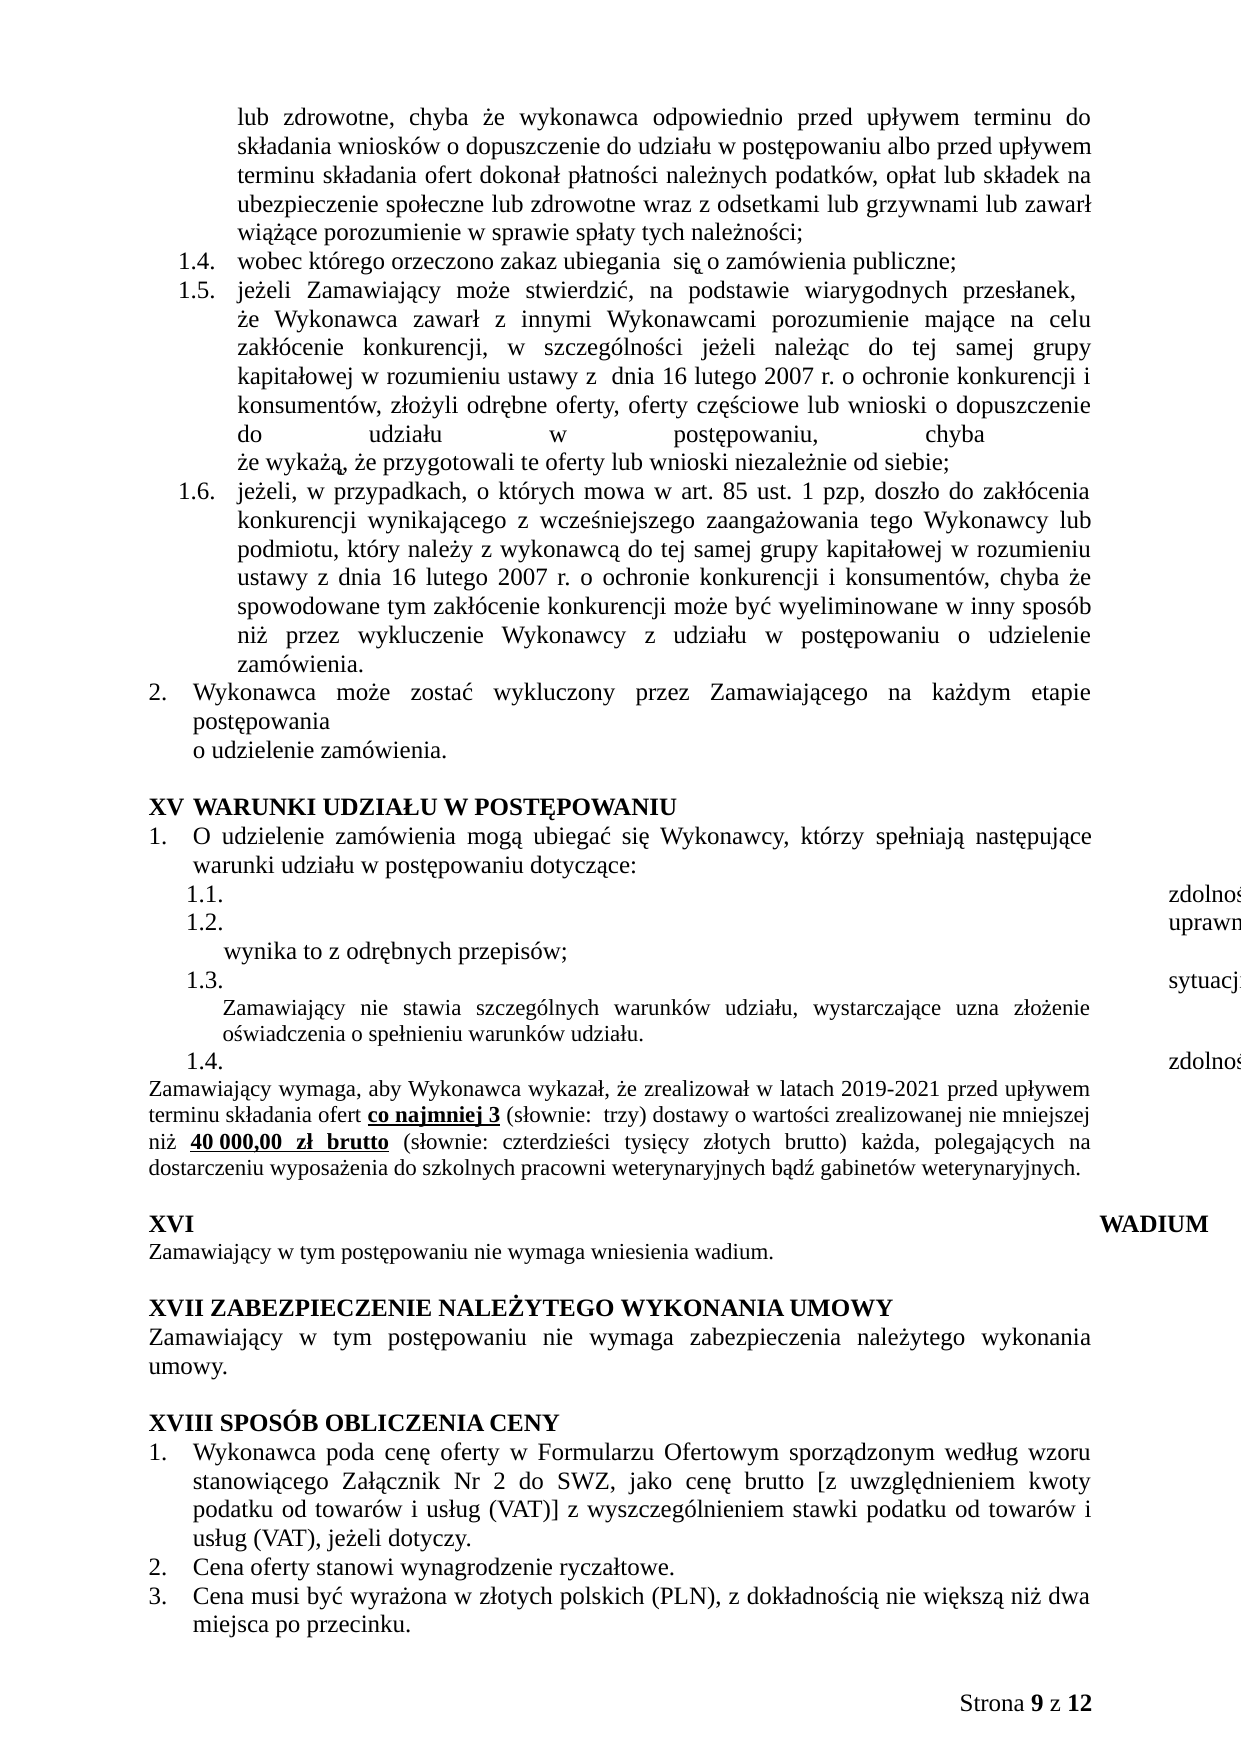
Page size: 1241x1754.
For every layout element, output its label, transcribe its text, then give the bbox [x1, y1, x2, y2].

list zdolności technicznej lub zawodowej: [186, 1046, 1092, 1075]
list sytuacji ekonomicznej lub finansowej; [186, 965, 1092, 994]
text Zamawiający w tym postępowaniu nie wymaga zabezpieczenia należytego wykonania umowy. [148, 1322, 1092, 1379]
text XVIII SPOSÓB OBLICZENIA CENY [148, 1408, 1092, 1437]
text 1.4. wobec którego orzeczono zakaz ubiegania się̨ o zamówienia publiczne; [178, 246, 1092, 275]
list O udzielenie zamówienia mogą ubiegać się Wykonawcy, którzy spełniają następujące warunki udziału w postępowaniu dotyczące: [148, 821, 1092, 879]
text 1. Wykonawca poda cenę oferty w Formularzu Ofertowym sporządzonym według wzoru stanowiącego Załącznik Nr 2 do SWZ, jako cenę brutto [z uwzględnieniem kwoty podatku od towarów i usług (VAT)] z wyszczególnieniem stawki podatku od towarów i usług (VAT), jeżeli dotyczy. [148, 1437, 1092, 1552]
text XVI WADIUM [148, 1209, 1092, 1238]
text Zamawiający w tym postępowaniu nie wymaga wniesienia wadium. [148, 1238, 1092, 1264]
text Zamawiający wymaga, aby Wykonawca wykazał, że zrealizował w latach 2019-2021 przed upływem terminu składania ofert co najmniej 3 (słownie: trzy) dostawy o wartości zrealizowanej nie mniejszej niż 40 000,00 zł brutto (słownie: czterdzieści tysięcy złotych brutto) każda, polegających na dostarczeniu wyposażenia do szkolnych pracowni weterynaryjnych bądź gabinetów weterynaryjnych. [148, 1075, 1092, 1181]
text 2. Wykonawca może zostać wykluczony przez Zamawiającego na każdym etapie postępowania o udzielenie zamówienia. [148, 677, 1092, 764]
text XV WARUNKI UDZIAŁU W POSTĘPOWANIU [148, 792, 1092, 821]
text 2. Cena oferty stanowi wynagrodzenie ryczałtowe. [148, 1552, 1092, 1581]
text Zamawiający nie stawia szczególnych warunków udziału, wystarczające uzna złożenie oświadczenia o spełnieniu warunków udziału. [222, 994, 1092, 1046]
list uprawnień do prowadzenia określonej działalności gospodarczej lub zawodowej, o ile wynika to z odrębnych przepisów; [186, 907, 1092, 965]
text 3. Cena musi być wyrażona w złotych polskich (PLN), z dokładnością nie większą niż dwa miejsca po przecinku. [148, 1581, 1092, 1638]
list zdolności do występowania w obrocie gospodarczym. [186, 879, 1092, 907]
text XVII ZABEZPIECZENIE NALEŻYTEGO WYKONANIA UMOWY [148, 1293, 1092, 1322]
text 1.5. jeżeli Zamawiający może stwierdzić, na podstawie wiarygodnych przesłanek, że Wykonawca zawarł z innymi Wykonawcami porozumienie mające na celu zakłócenie konkurencji, w szczególności jeżeli należąc do tej samej grupy kapitałowej w rozumieniu ustawy z dnia 16 lutego 2007 r. o ochronie konkurencji i konsumentów, złożyli odrębne oferty, oferty częściowe lub wnioski o dopuszczenie do udziału w postępowaniu, chyba że wykażą̨, że przygotowali te oferty lub wnioski niezależnie od siebie; [178, 275, 1092, 476]
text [178, 102, 1092, 246]
text 1.6. jeżeli, w przypadkach, o których mowa w art. 85 ust. 1 pzp, doszło do zakłócenia konkurencji wynikającego z wcześniejszego zaangażowania tego Wykonawcy lub podmiotu, który należy z wykonawcą do tej samej grupy kapitałowej w rozumieniu ustawy z dnia 16 lutego 2007 r. o ochronie konkurencji i konsumentów, chyba że spowodowane tym zakłócenie konkurencji może być wyeliminowane w inny sposób niż przez wykluczenie Wykonawcy z udziału w postępowaniu o udzielenie zamówienia. [178, 476, 1092, 677]
